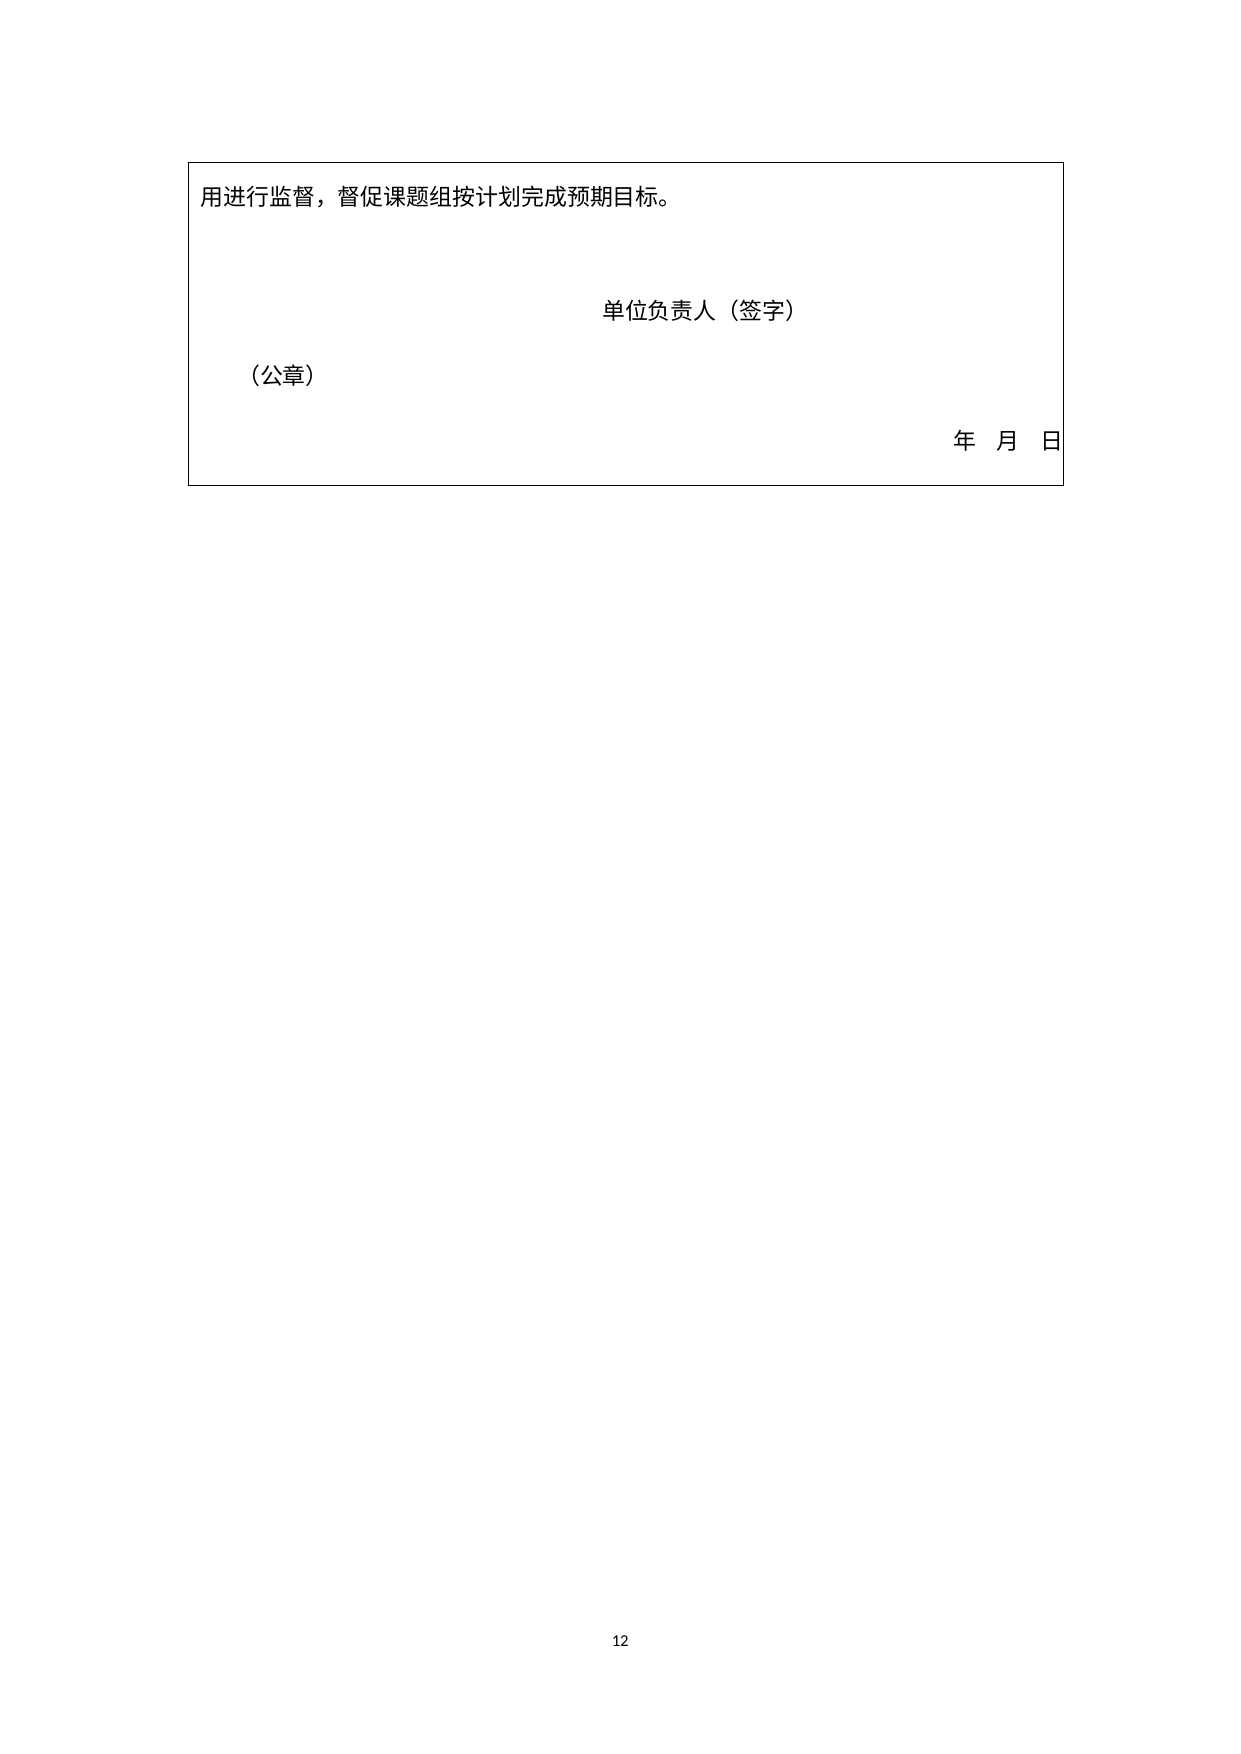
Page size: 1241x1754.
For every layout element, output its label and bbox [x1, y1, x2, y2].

table_cell [189, 163, 1063, 484]
